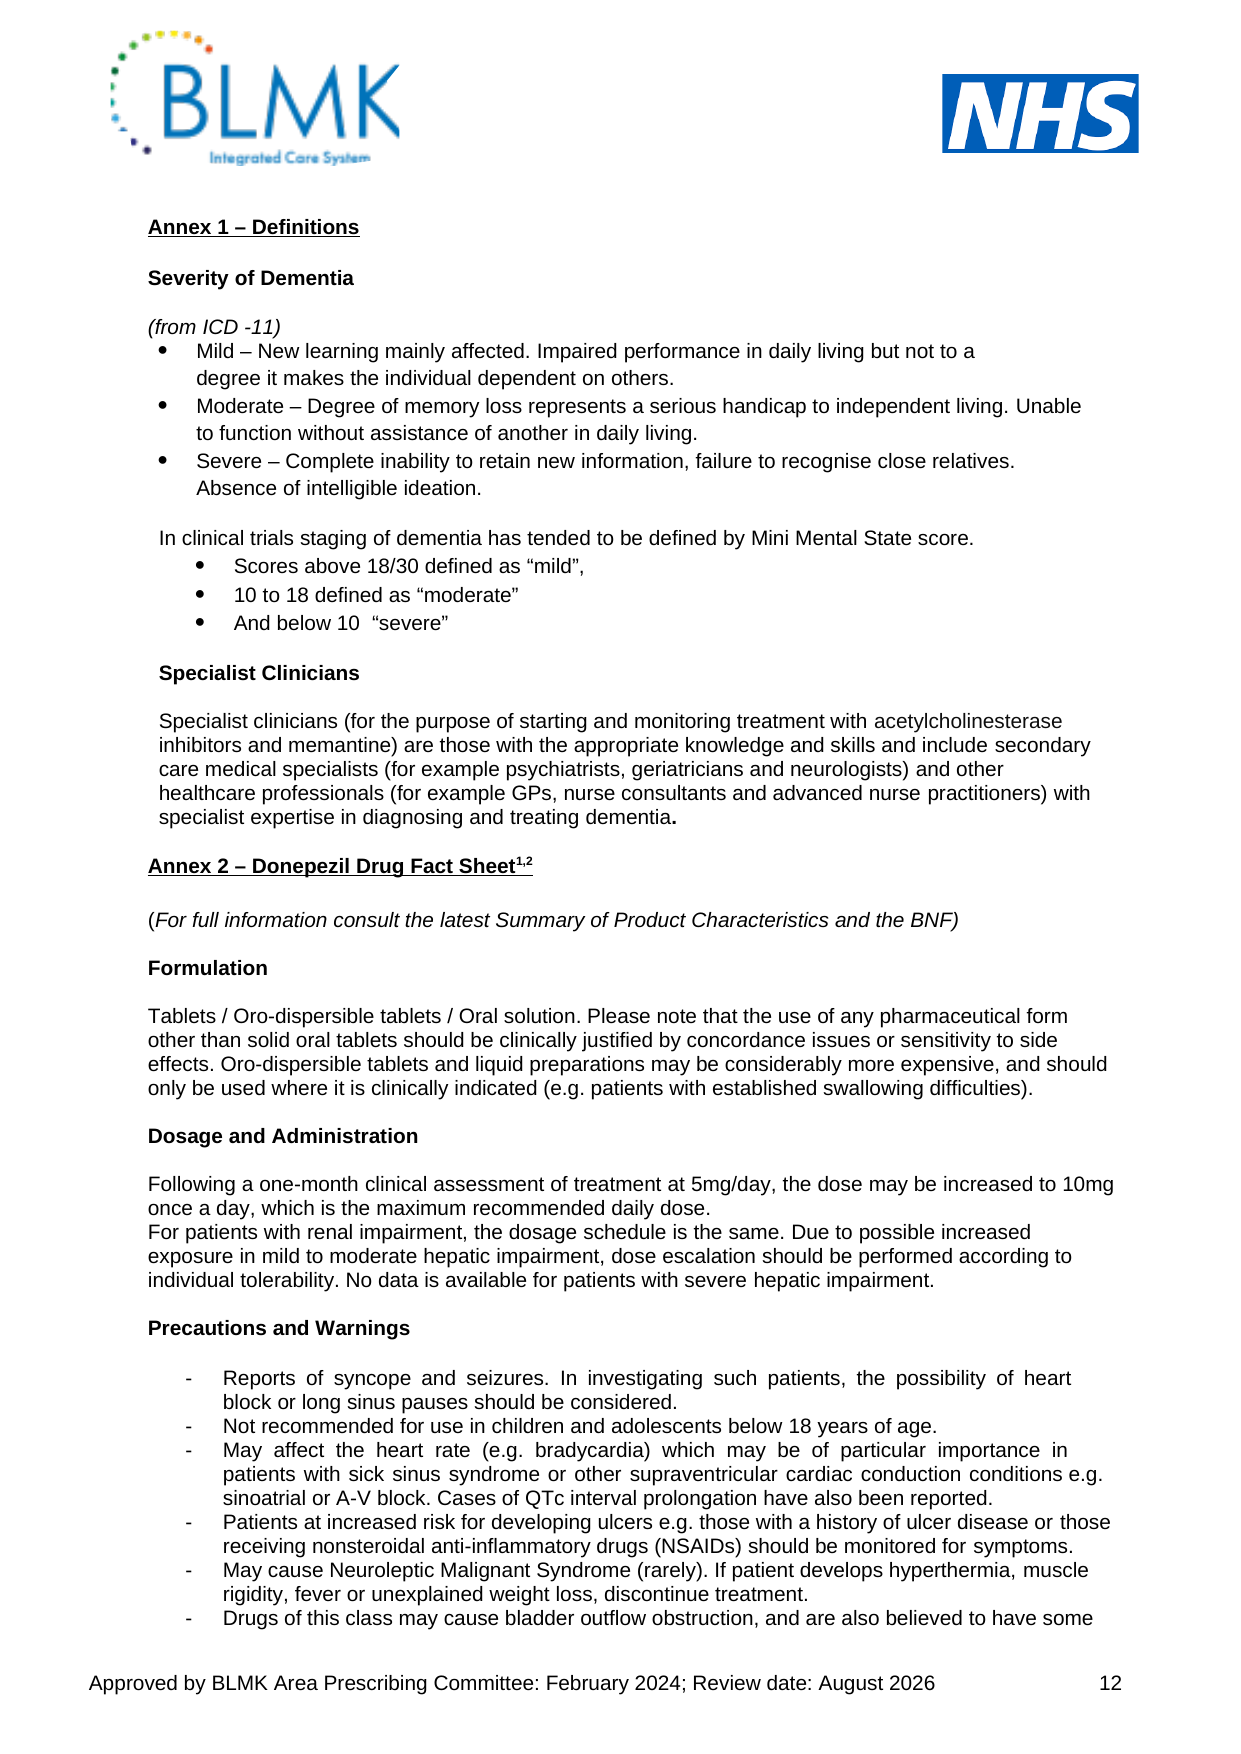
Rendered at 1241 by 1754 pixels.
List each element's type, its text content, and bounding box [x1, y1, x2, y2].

text Specialist Clinicians [158, 659, 1122, 685]
text Tablets / Oro-dispersible tablets / Oral solution. Please note that the use of any pharmaceutical form other than solid oral tablets should be clinically justified by concordance issues or sensitivity to side effects. Oro-dispersible tablets and liquid preparations may be considerably more expensive, and should only be used where it is clinically indicated (e.g. patients with established swallowing difficulties). [148, 1004, 1122, 1100]
text For patients with renal impairment, the dosage schedule is the same. Due to possible increased exposure in mild to moderate hepatic impairment, dose escalation should be performed according to individual tolerability. No data is available for patients with severe hepatic impairment. [148, 1220, 1122, 1292]
list Not recommended for use in children and adolescents below 18 years of age. [185, 1414, 1122, 1438]
text Specialist clinicians (for the purpose of starting and monitoring treatment with acetylcholinesterase inhibitors and memantine) are those with the appropriate knowledge and skills and include secondary care medical specialists (for example psychiatrists, geriatricians and neurologists) and other healthcare professionals (for example GPs, nurse consultants and advanced nurse practitioners) with specialist expertise in diagnosing and treating dementia. [158, 709, 1094, 829]
list And below 10 “severe” [196, 611, 1122, 635]
text (For full information consult the latest Summary of Product Characteristics and the BNF) [148, 908, 1122, 932]
text Precautions and Warnings [148, 1316, 1053, 1339]
text Severity of Dementia [148, 264, 1122, 290]
picture [942, 74, 1139, 153]
text Annex 1 – Definitions [148, 215, 1122, 239]
text Dosage and Administration [148, 1124, 1122, 1148]
list 10 to 18 defined as “moderate” [196, 583, 1122, 607]
text (from ICD -11) [148, 315, 1122, 339]
text Following a one-month clinical assessment of treatment at 5mg/day, the dose may be increased to 10mg once a day, which is the maximum recommended daily dose. [148, 1172, 1122, 1220]
subtitle Reports of syncope and seizures. In investigating such patients, the possibility of heart block or long sinus pauses should be considered. [185, 1366, 1122, 1414]
subtitle Annex 2 – Donepezil Drug Fact Sheet1,2 [148, 854, 1122, 878]
list Scores above 18/30 defined as “mild”, [196, 551, 1122, 579]
list Moderate – Degree of memory loss represents a serious handicap to independent living. Unable to function without assistance of another in daily living. [158, 394, 1083, 445]
list May cause Neuroleptic Malignant Syndrome (rarely). If patient develops hyperthermia, muscle rigidity, fever or unexplained weight loss, discontinue treatment. [185, 1558, 1122, 1606]
list Severe – Complete inability to retain new information, failure to recognise close relatives. Absence of intelligible ideation. [158, 448, 1087, 500]
text In clinical trials staging of dementia has tended to be defined by Mini Mental State score. [158, 524, 1122, 551]
list Mild – New learning mainly affected. Impaired performance in daily living but not to a degree it makes the individual dependent on others. [158, 339, 1043, 390]
text Formulation [148, 956, 1122, 980]
list May affect the heart rate (e.g. bradycardia) which may be of particular importance in patients with sick sinus syndrome or other supraventricular cardiac conduction conditions e.g. sinoatrial or A-V block. Cases of QTc interval prolongation have also been reported. [185, 1438, 1122, 1510]
list Patients at increased risk for developing ulcers e.g. those with a history of ulcer disease or those receiving nonsteroidal anti-inflammatory drugs (NSAIDs) should be monitored for symptoms. [185, 1510, 1122, 1558]
